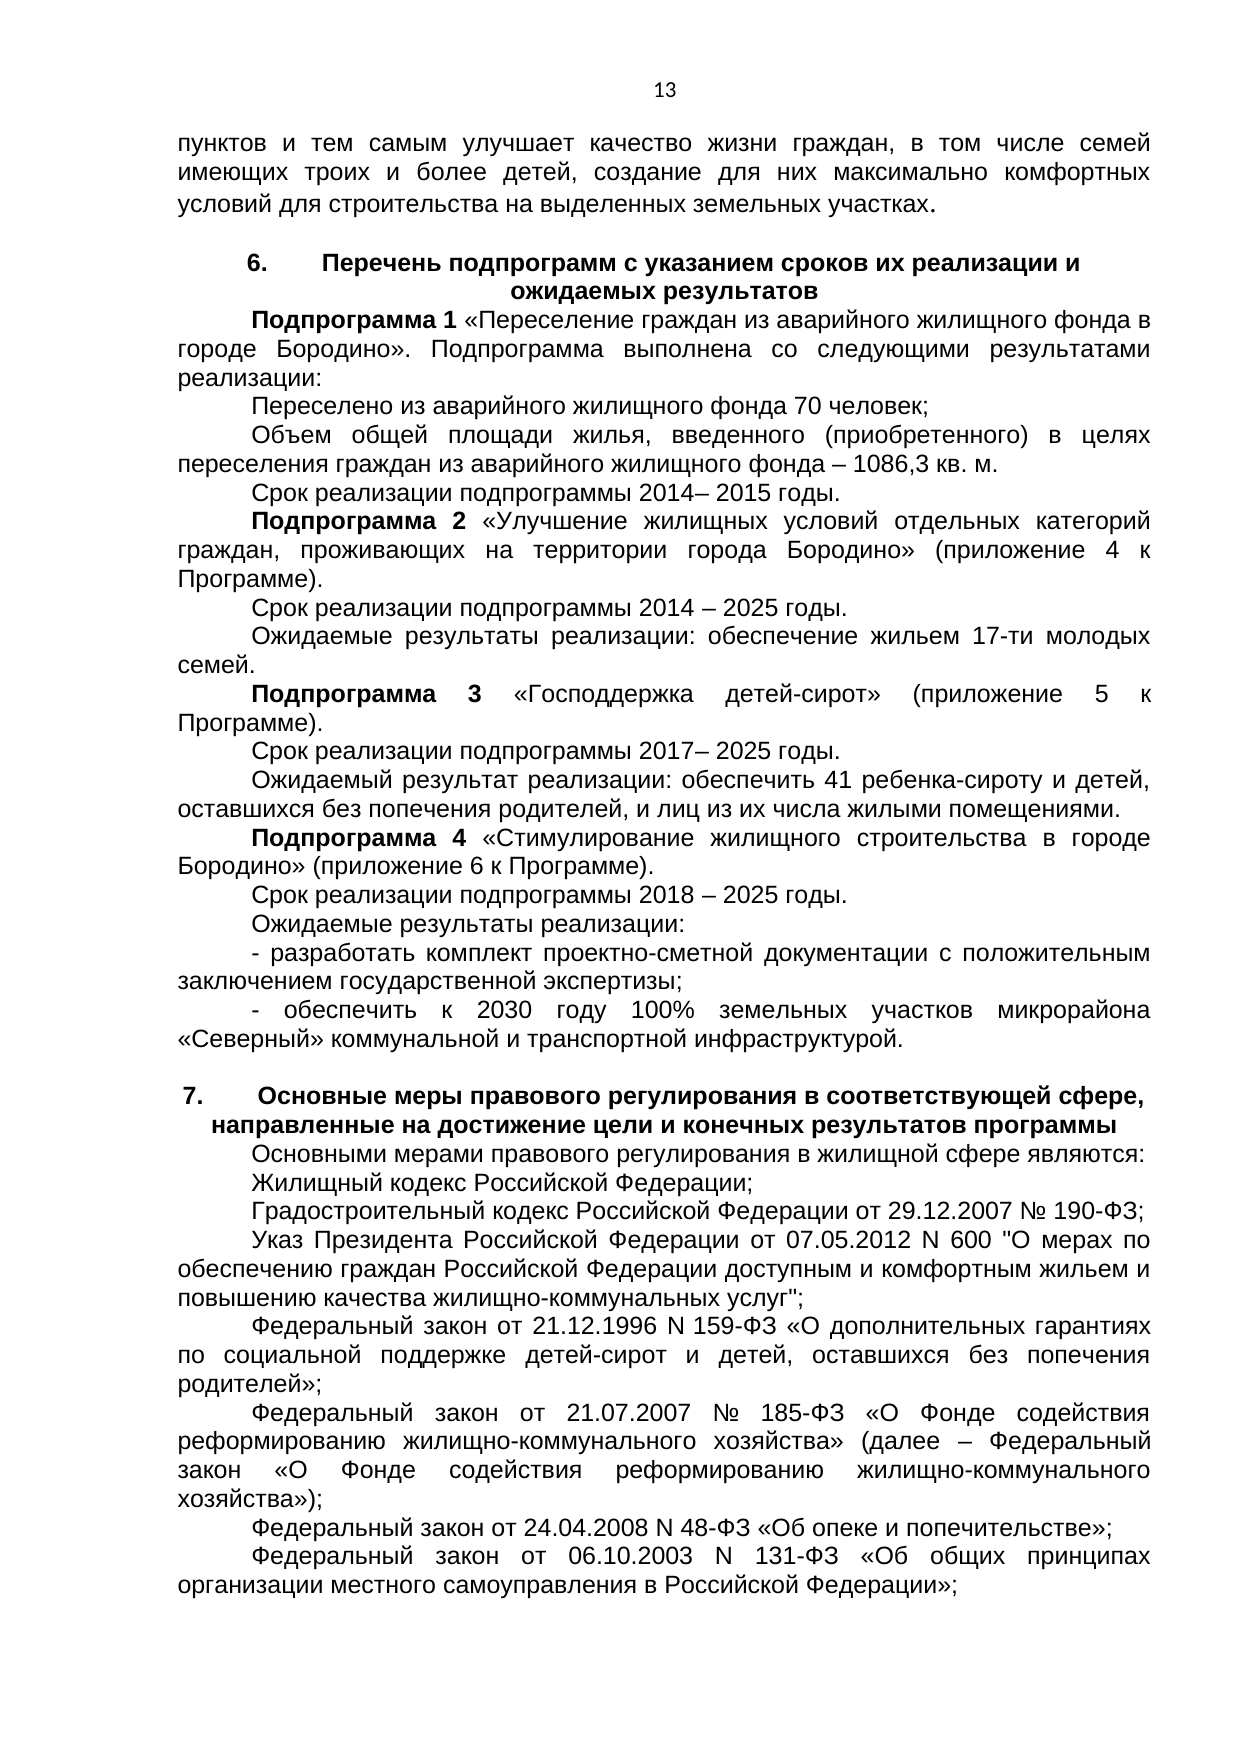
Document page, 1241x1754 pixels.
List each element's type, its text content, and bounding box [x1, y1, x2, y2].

text Ожидаемые результаты реализации: [177, 909, 1152, 937]
text Ожидаемые результаты реализации: обеспечение жильем 17-ти молодых семей. [177, 621, 1152, 679]
text Переселено из аварийного жилищного фонда 70 человек; [177, 391, 1152, 420]
text Градостроительный кодекс Российской Федерации от 29.12.2007 № 190-ФЗ; [177, 1196, 1152, 1225]
list Основные меры правового регулирования в соответствующей сфере, направленные на достижение цели и конечных результатов программы [176, 1081, 1152, 1139]
text Подпрограмма 1 «Переселение граждан из аварийного жилищного фонда в городе Бородино». Подпрограмма выполнена со следующими результатами реализации: [177, 305, 1152, 391]
text Жилищный кодекс Российской Федерации; [177, 1167, 1152, 1196]
text Указ Президента Российской Федерации от 07.05.2012 N 600 "О мерах по обеспечению граждан Российской Федерации доступным и комфортным жильем и повышению качества жилищно-коммунальных услуг"; [177, 1225, 1152, 1311]
text Срок реализации подпрограммы 2017– 2025 годы. [177, 736, 1152, 765]
text Федеральный закон от 21.12.1996 N 159-ФЗ «О дополнительных гарантиях по социальной поддержке детей-сирот и детей, оставшихся без попечения родителей»; [177, 1311, 1152, 1397]
text Подпрограмма 3 «Господдержка детей-сирот» (приложение 5 к Программе). [177, 679, 1152, 736]
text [177, 128, 1152, 219]
text Подпрограмма 2 «Улучшение жилищных условий отдельных категорий граждан, проживающих на территории города Бородино» (приложение 4 к Программе). [177, 506, 1152, 592]
text Объем общей площади жилья, введенного (приобретенного) в целях переселения граждан из аварийного жилищного фонда – 1086,3 кв. м. [177, 420, 1152, 477]
text Основными мерами правового регулирования в жилищной сфере являются: [177, 1139, 1152, 1167]
text - разработать комплект проектно-сметной документации с положительным заключением государственной экспертизы; [177, 937, 1152, 995]
text Подпрограмма 4 «Стимулирование жилищного строительства в городе Бородино» (приложение 6 к Программе). [177, 822, 1152, 880]
text Ожидаемый результат реализации: обеспечить 41 ребенка-сироту и детей, оставшихся без попечения родителей, и лиц из их числа жилыми помещениями. [177, 765, 1152, 822]
text Федеральный закон от 24.04.2008 N 48-ФЗ «Об опеке и попечительстве»; [177, 1512, 1152, 1541]
text Федеральный закон от 21.07.2007 № 185-ФЗ «О Фонде содействия реформированию жилищно-коммунального хозяйства» (далее – Федеральный закон «О Фонде содействия реформированию жилищно-коммунального хозяйства»); [177, 1397, 1152, 1512]
list Перечень подпрограмм с указанием сроков их реализации и ожидаемых результатов [176, 247, 1152, 305]
text Срок реализации подпрограммы 2018 – 2025 годы. [177, 880, 1152, 909]
text Срок реализации подпрограммы 2014– 2015 годы. [177, 477, 1152, 506]
text Федеральный закон от 06.10.2003 N 131-ФЗ «Об общих принципах организации местного самоуправления в Российской Федерации»; [177, 1541, 1152, 1599]
text Срок реализации подпрограммы 2014 – 2025 годы. [177, 592, 1152, 621]
text - обеспечить к 2030 году 100% земельных участков микрорайона «Северный» коммунальной и транспортной инфраструктурой. [177, 995, 1152, 1052]
